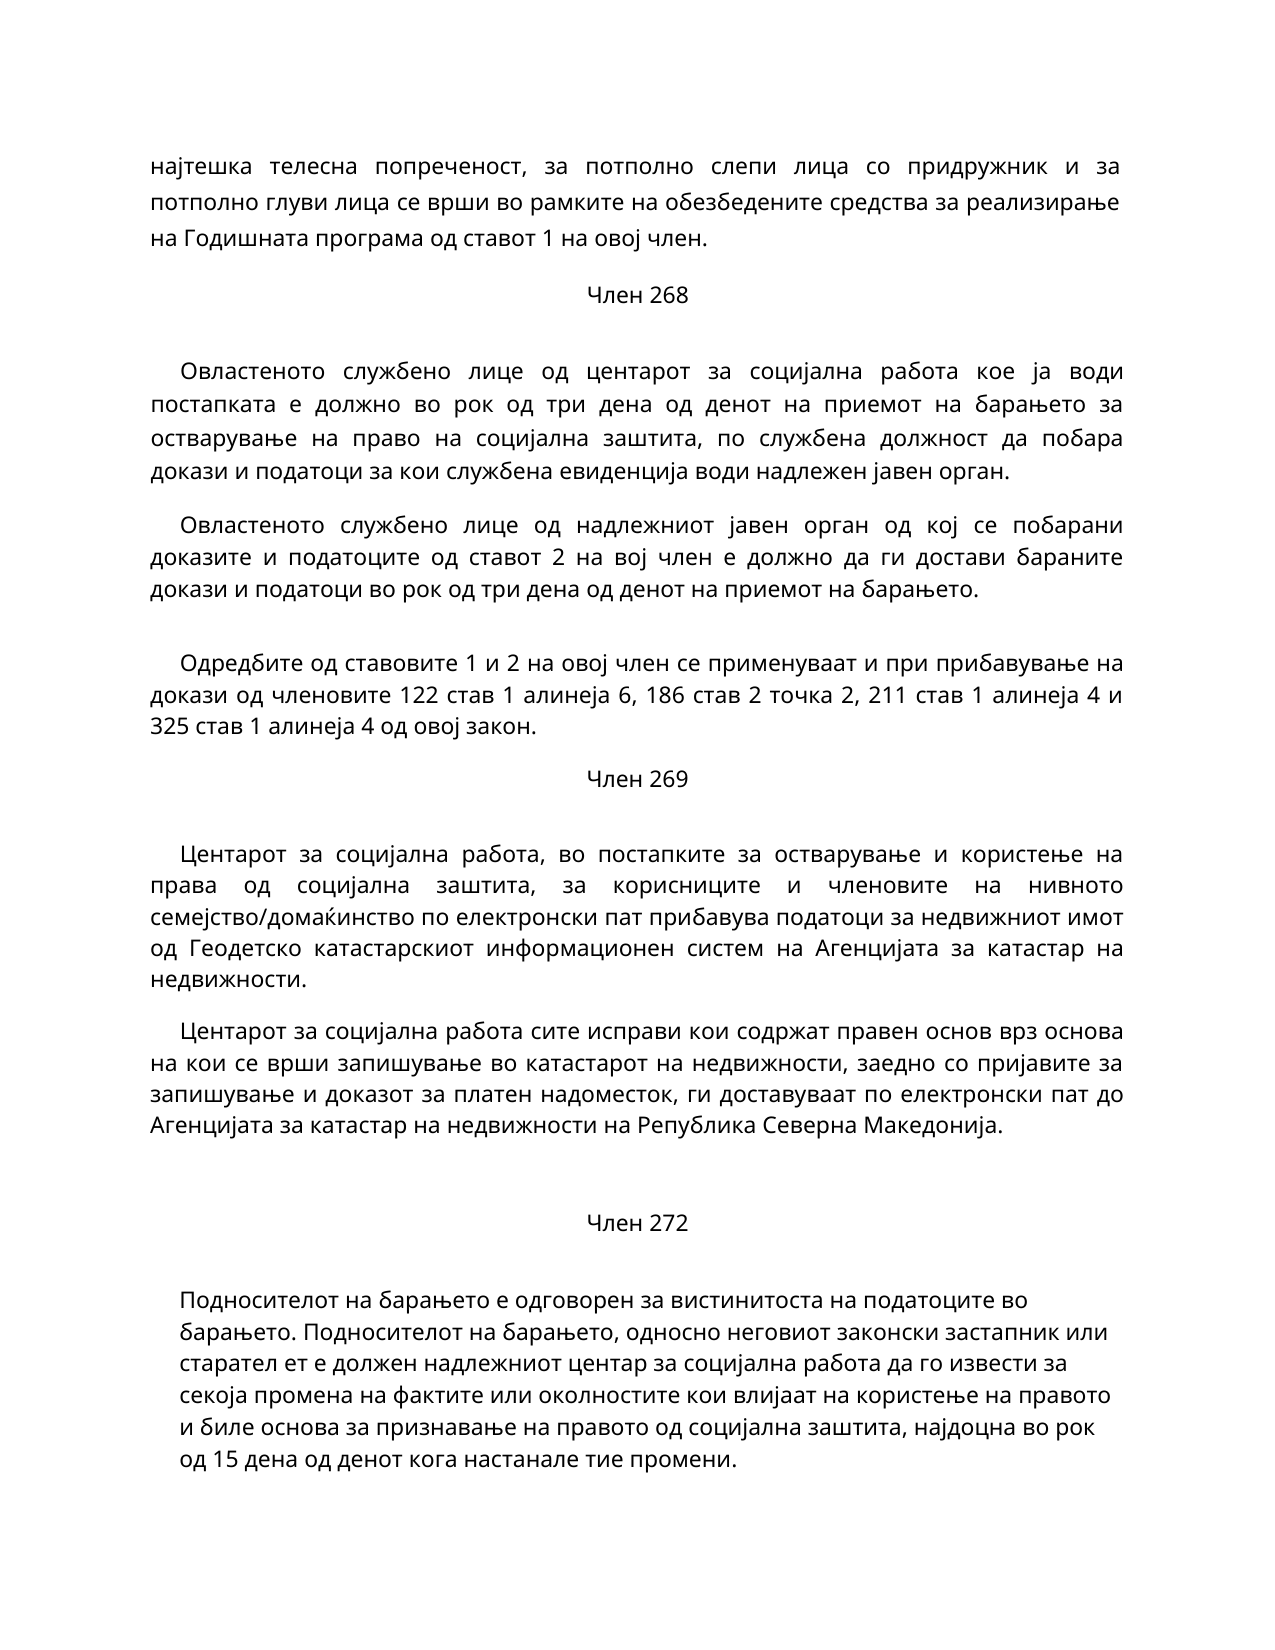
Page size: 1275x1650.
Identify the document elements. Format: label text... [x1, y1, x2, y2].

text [150, 150, 1122, 253]
text Одредбите од ставовите 1 и 2 на овој член се применуваат и при прибавување на докази од членовите 122 став 1 алинеја 6, 186 став 2 точка 2, 211 став 1 алинеја 4 и 325 став 1 алинеја 4 од овој закон. [150, 647, 1125, 741]
text Член 272 [150, 1207, 1125, 1238]
text Член 268 [150, 279, 1125, 310]
text Центарот за социјална работа, во постапките за остварување и користење на права од социјална заштита, за корисниците и членовите на нивното семејство/домаќинство по електронски пат прибавува податоци за недвижниот имот од Геодетско катастарскиот информационен систем на Агенцијата за катастар на недвижности. [150, 838, 1125, 994]
text Овластеното службено лице од центарот за социјална работа кое ја води постапката е должно во рок од три дена од денот на приемот на барањето за остварување на право на социјална заштита, по службена должност да побара докази и податоци за кои службена евиденција води надлежен јавен орган. [150, 355, 1125, 486]
text Член 269 [150, 763, 1125, 794]
text Подносителот на барањето е одговорен за вистинитоста на податоците во барањето. Подносителот на барањето, односно неговиот законски застапник или старател ет е должен надлежниот центар за социјална работа да го извести за секоја промена на фактите или околностите кои влијаат на користење на правото и биле основа за признавање на правото од социјална заштита, најдоцна во рок од 15 дена од денот кога настанале тие промени. [179, 1283, 1125, 1474]
text Центарот за социјална работа сите исправи кои содржат правен основ врз основа на кои се врши запишување во катастарот на недвижности, заедно со пријавите за запишување и доказот за платен надоместок, ги доставуваат по електронски пат до Агенцијата за катастар на недвижности на Република Северна Македонија. [150, 1015, 1125, 1140]
text Овластеното службено лице од надлежниот јавен орган од кој се побарани доказите и податоците од ставот 2 на вој член е должно да ги достави бараните докази и податоци во рок од три дена од денот на приемот на барањето. [150, 509, 1125, 604]
